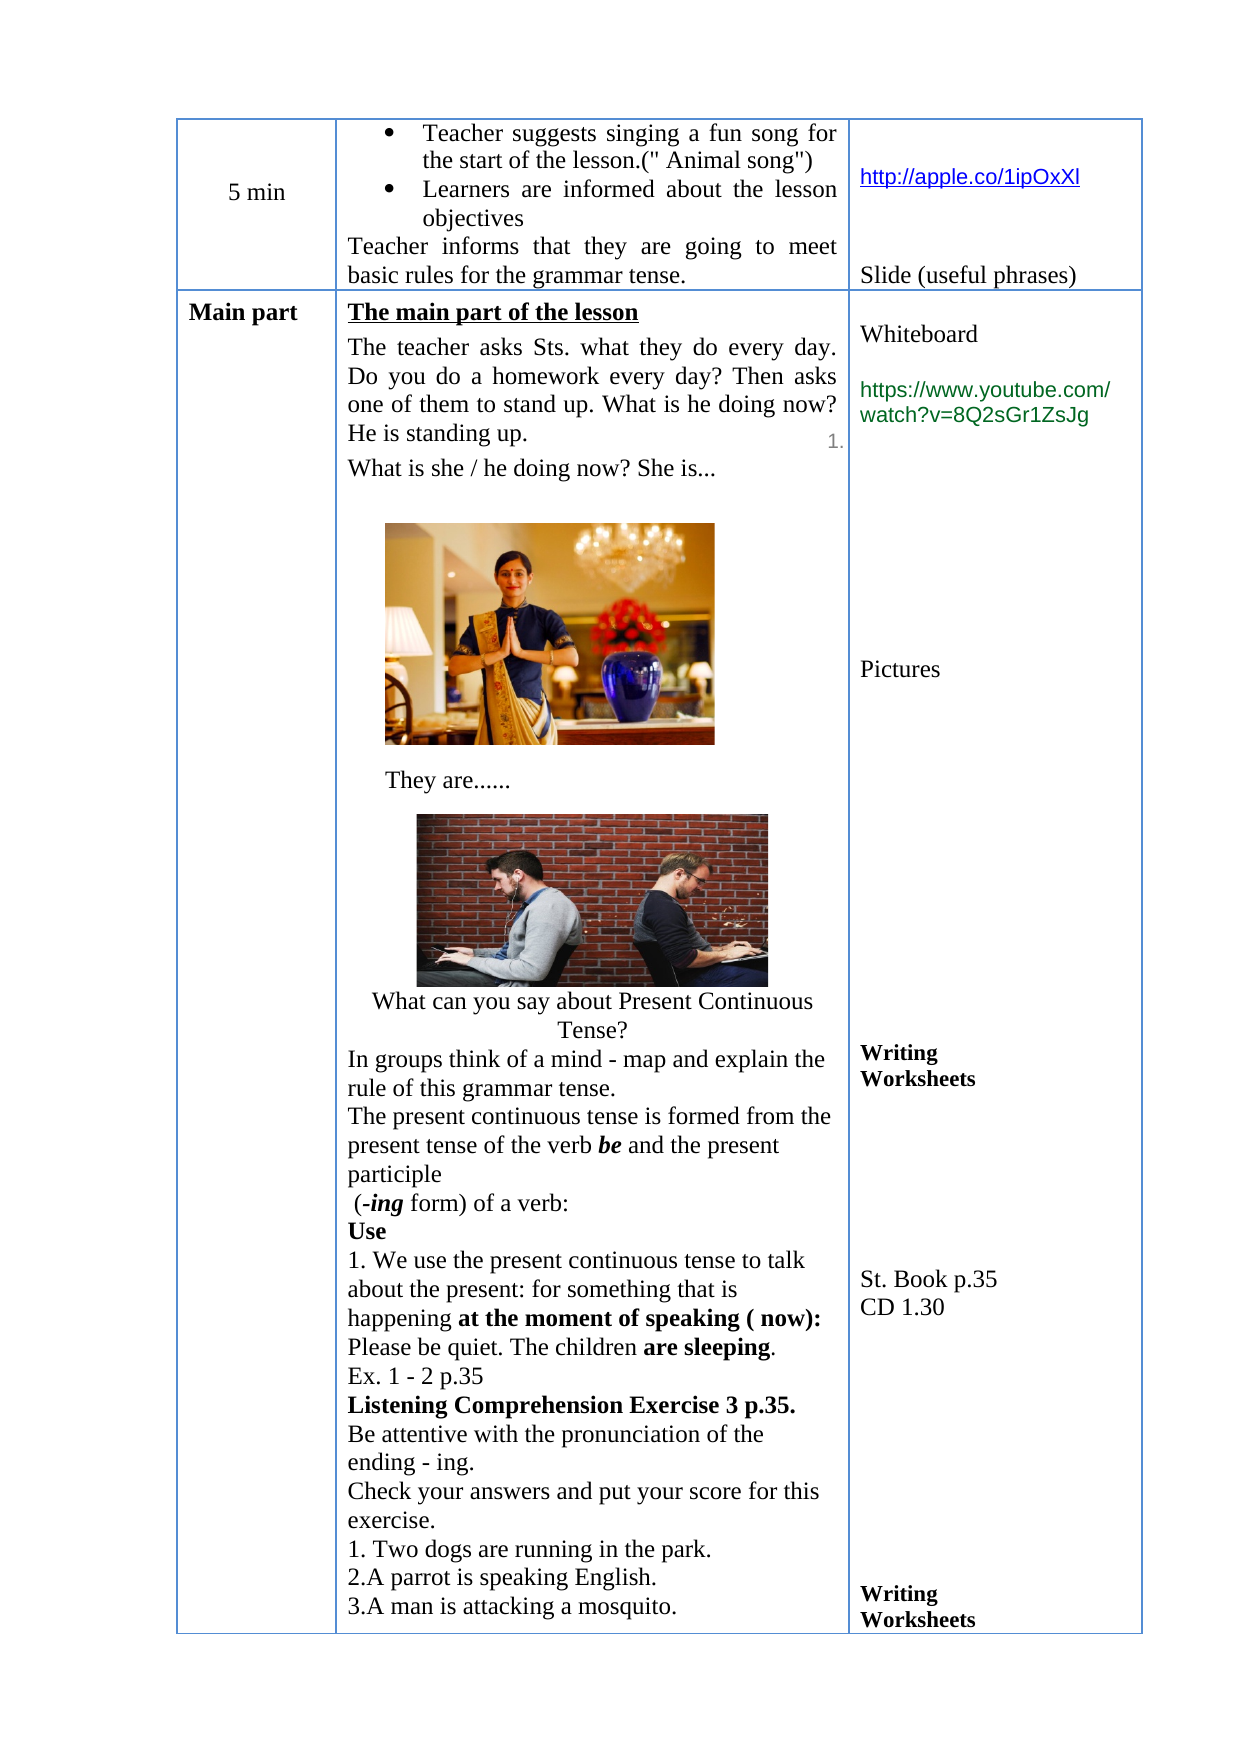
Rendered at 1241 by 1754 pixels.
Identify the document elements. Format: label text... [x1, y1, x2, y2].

table_cell Main part [178, 291, 335, 1633]
picture [385, 523, 715, 745]
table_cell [337, 291, 848, 1633]
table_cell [850, 120, 1141, 289]
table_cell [337, 120, 848, 289]
table_cell Start 5 min [178, 120, 335, 289]
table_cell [850, 291, 1141, 1633]
picture [416, 814, 769, 987]
